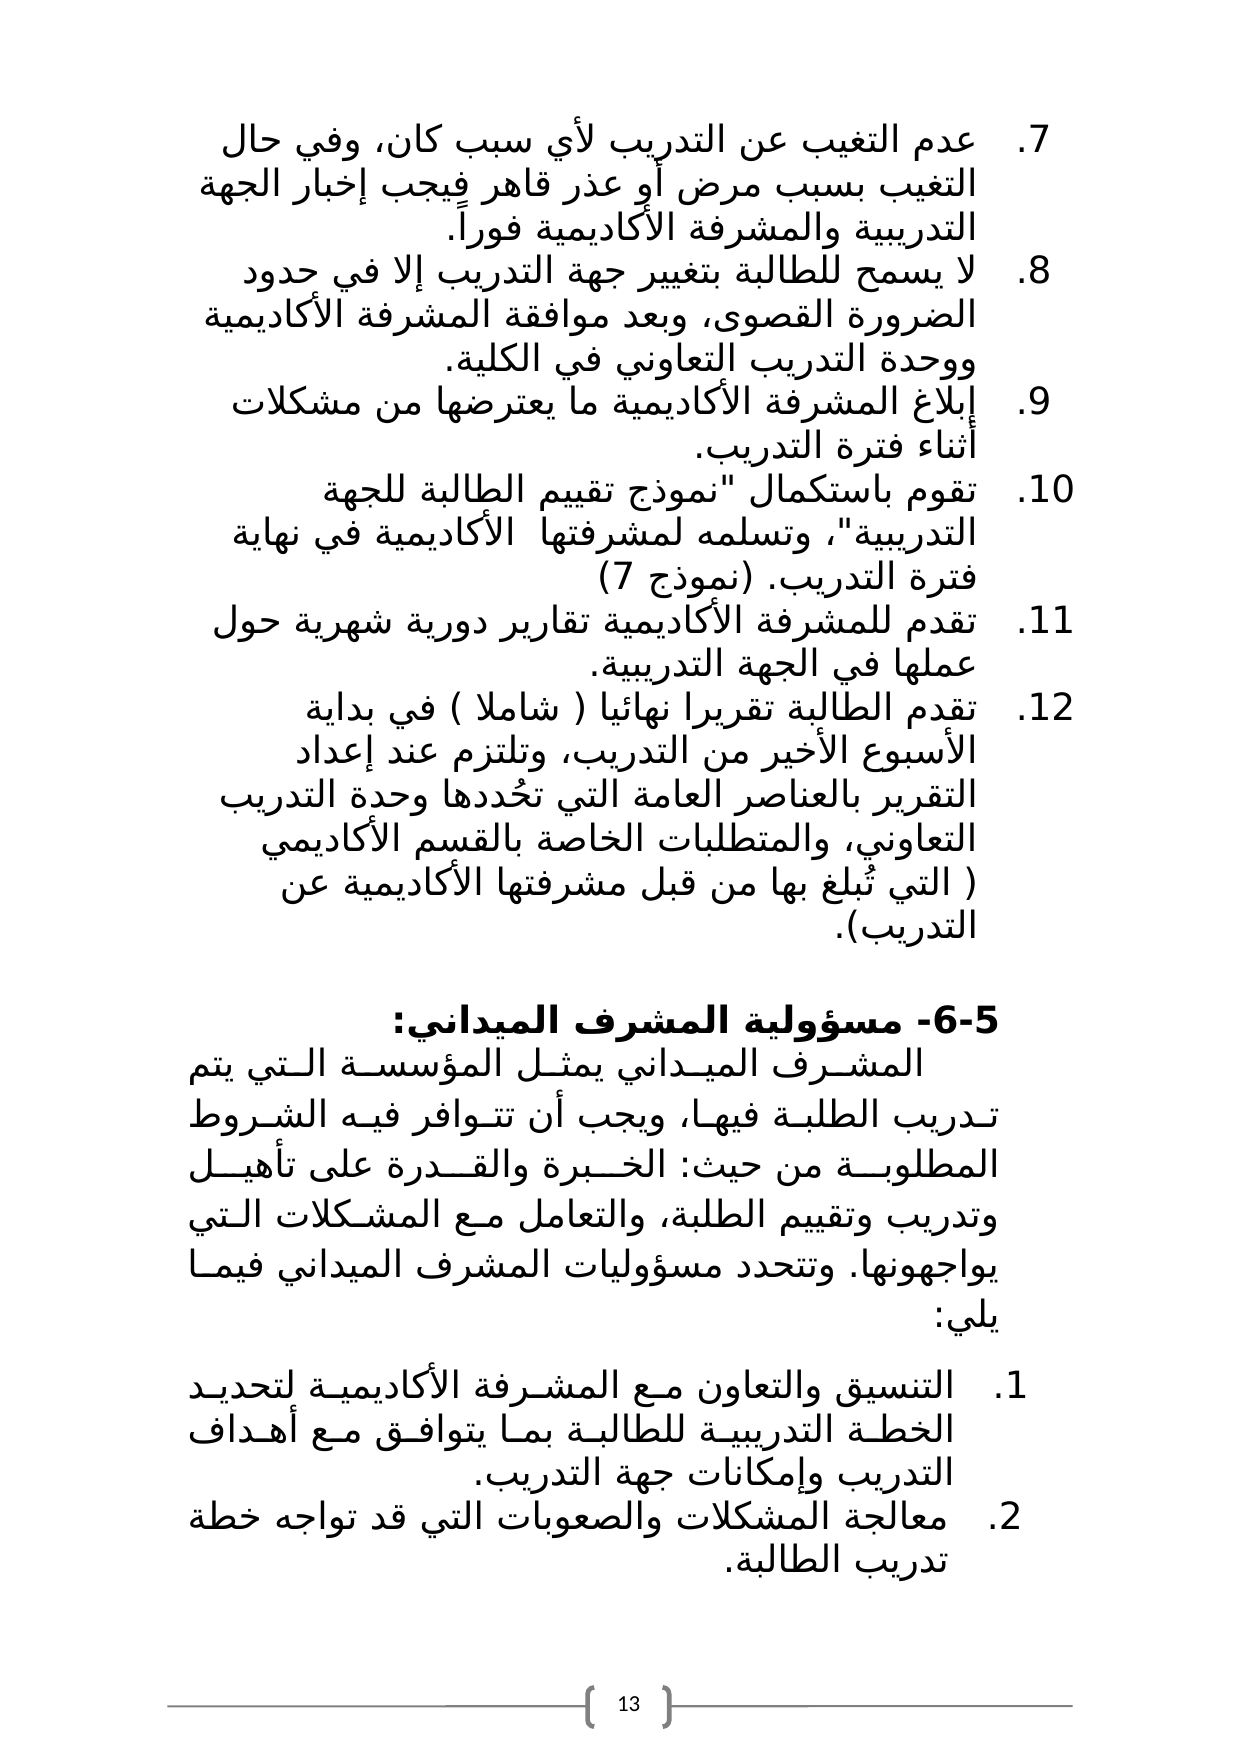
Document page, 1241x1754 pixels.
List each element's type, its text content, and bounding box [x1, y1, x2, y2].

list التنسيق والتعاون مع المشرفة الأكاديمية لتحديد الخطة التدريبية للطالبة بما يتوافق مع أهداف التدريب وإمكانات جهة التدريب. [187, 1363, 992, 1494]
list إبلاغ المشرفة الأكاديمية ما يعترضها من مشكلات أثناء فترة التدريب. [187, 380, 1016, 467]
list تقدم للمشرفة الأكاديمية تقارير دورية شهرية حول عملها في الجهة التدريبية. [187, 598, 1016, 686]
text 6-5- مسؤولية المشرف الميداني: [187, 998, 1053, 1042]
list تقدم الطالبة تقريرا نهائيا ( شاملا ) في بداية الأسبوع الأخير من التدريب، وتلتزم عند إعداد التقرير بالعناصر العامة التي تحُددها وحدة التدريب التعاوني، والمتطلبات الخاصة بالقسم الأكاديمي ( التي تُبلغ بها من قبل مشرفتها الأكاديمية عن التدريب). [187, 686, 1016, 947]
list تقوم باستكمال "نموذج تقييم الطالبة للجهة التدريبية"، وتسلمه لمشرفتها الأكاديمية في نهاية فترة التدريب. (نموذج 7) [187, 467, 1016, 598]
text المشرف الميداني يمثل المؤسسة التي يتم تدريب الطلبة فيها، ويجب أن تتوافر فيه الشروط المطلوبة من حيث: الخبرة والقدرة على تأهيل وتدريب وتقييم الطلبة، والتعامل مع المشكلات التي يواجهونها. وتتحدد مسؤوليات المشرف الميداني فيما يلي: [187, 1042, 999, 1336]
list لا يسمح للطالبة بتغيير جهة التدريب إلا في حدود الضرورة القصوى، وبعد موافقة المشرفة الأكاديمية ووحدة التدريب التعاوني في الكلية. [187, 249, 1016, 380]
list عدم التغيب عن التدريب لأي سبب كان، وفي حال التغيب بسبب مرض أو عذر قاهر فيجب إخبار الجهة التدريبية والمشرفة الأكاديمية فوراً. [187, 118, 1016, 249]
list معالجة المشكلات والصعوبات التي قد تواجه خطة تدريب الطالبة. [187, 1494, 987, 1582]
